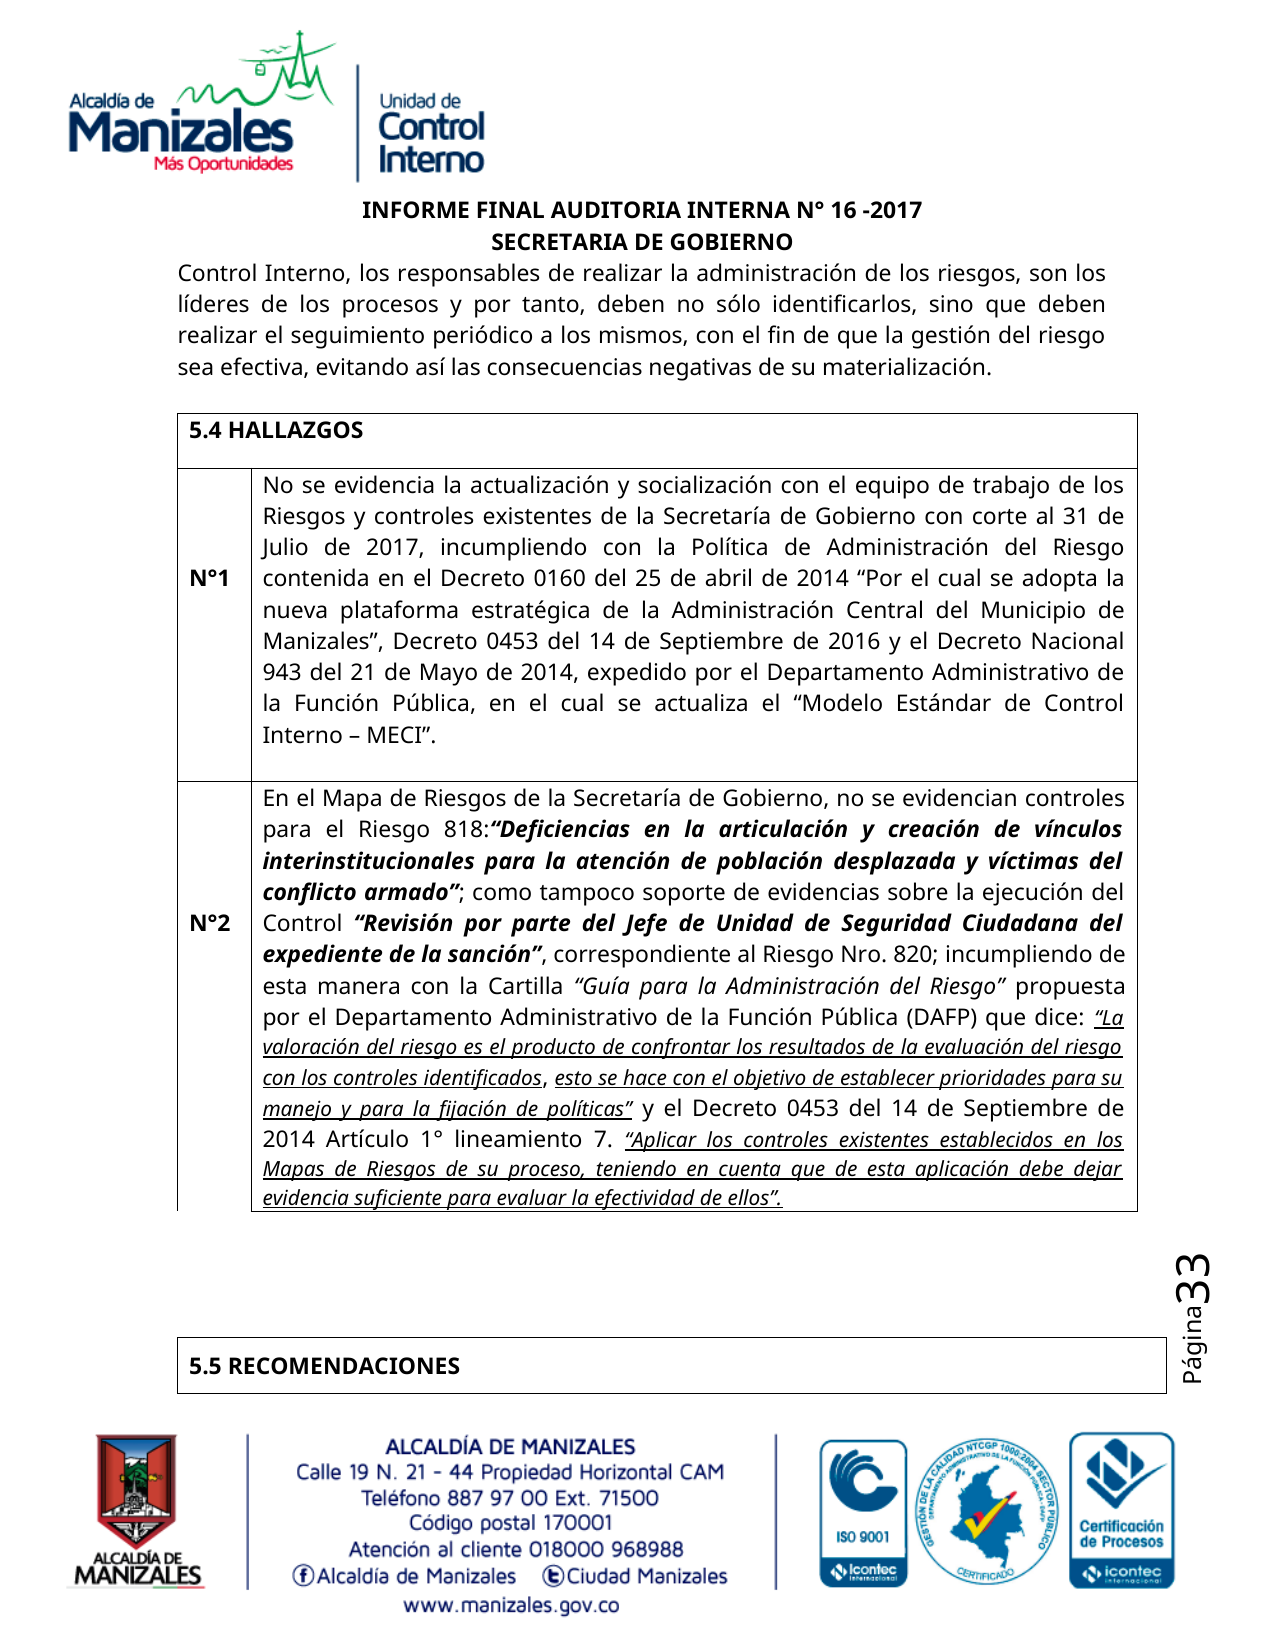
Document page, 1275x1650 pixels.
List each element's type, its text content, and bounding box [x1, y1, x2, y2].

picture [0, 0, 1257, 1650]
table_cell En el Mapa de Riesgos de la Secretaría de Gobierno, no se evidencian controles para el Riesgo 818:“Deficiencias en la articulación y creación de vínculos interinstitucionales para la atención de población desplazada y víctimas del conflicto armado”; como tampoco soporte de evidencias sobre la ejecución del Control “Revisión por parte del Jefe de Unidad de Seguridad Ciudadana del expediente de la sanción”, correspondiente al Riesgo Nro. 820; incumpliendo de esta manera con la Cartilla “Guía para la Administración del Riesgo” propuesta por el Departamento Administrativo de la Función Pública (DAFP) que dice: “La valoración del riesgo es el producto de confrontar los resultados de la evaluación del riesgo con los controles identificados, esto se hace con el objetivo de establecer prioridades para su manejo y para la fijación de políticas” y el Decreto 0453 del 14 de Septiembre de 2014 Artículo 1° lineamiento 7. “Aplicar los controles existentes establecidos en los Mapas de Riesgos de su proceso, teniendo en cuenta que de esta aplicación debe dejar evidencia suficiente para evaluar la efectividad de ellos”. [252, 782, 1137, 1211]
table_cell No se evidencia la actualización y socialización con el equipo de trabajo de los Riesgos y controles existentes de la Secretaría de Gobierno con corte al 31 de Julio de 2017, incumpliendo con la Política de Administración del Riesgo contenida en el Decreto 0160 del 25 de abril de 2014 “Por el cual se adopta la nueva plataforma estratégica de la Administración Central del Municipio de Manizales”, Decreto 0453 del 14 de Septiembre de 2016 y el Decreto Nacional 943 del 21 de Mayo de 2014, expedido por el Departamento Administrativo de la Función Pública, en el cual se actualiza el “Modelo Estándar de Control Interno – MECI”. [252, 469, 1137, 781]
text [177, 257, 1107, 382]
table_header 5.5 RECOMENDACIONES [178, 1338, 1166, 1393]
table_header 5.4 HALLAZGOS [178, 414, 1137, 468]
table_cell N°1 [178, 469, 251, 781]
table_cell N°2 [178, 782, 251, 1211]
